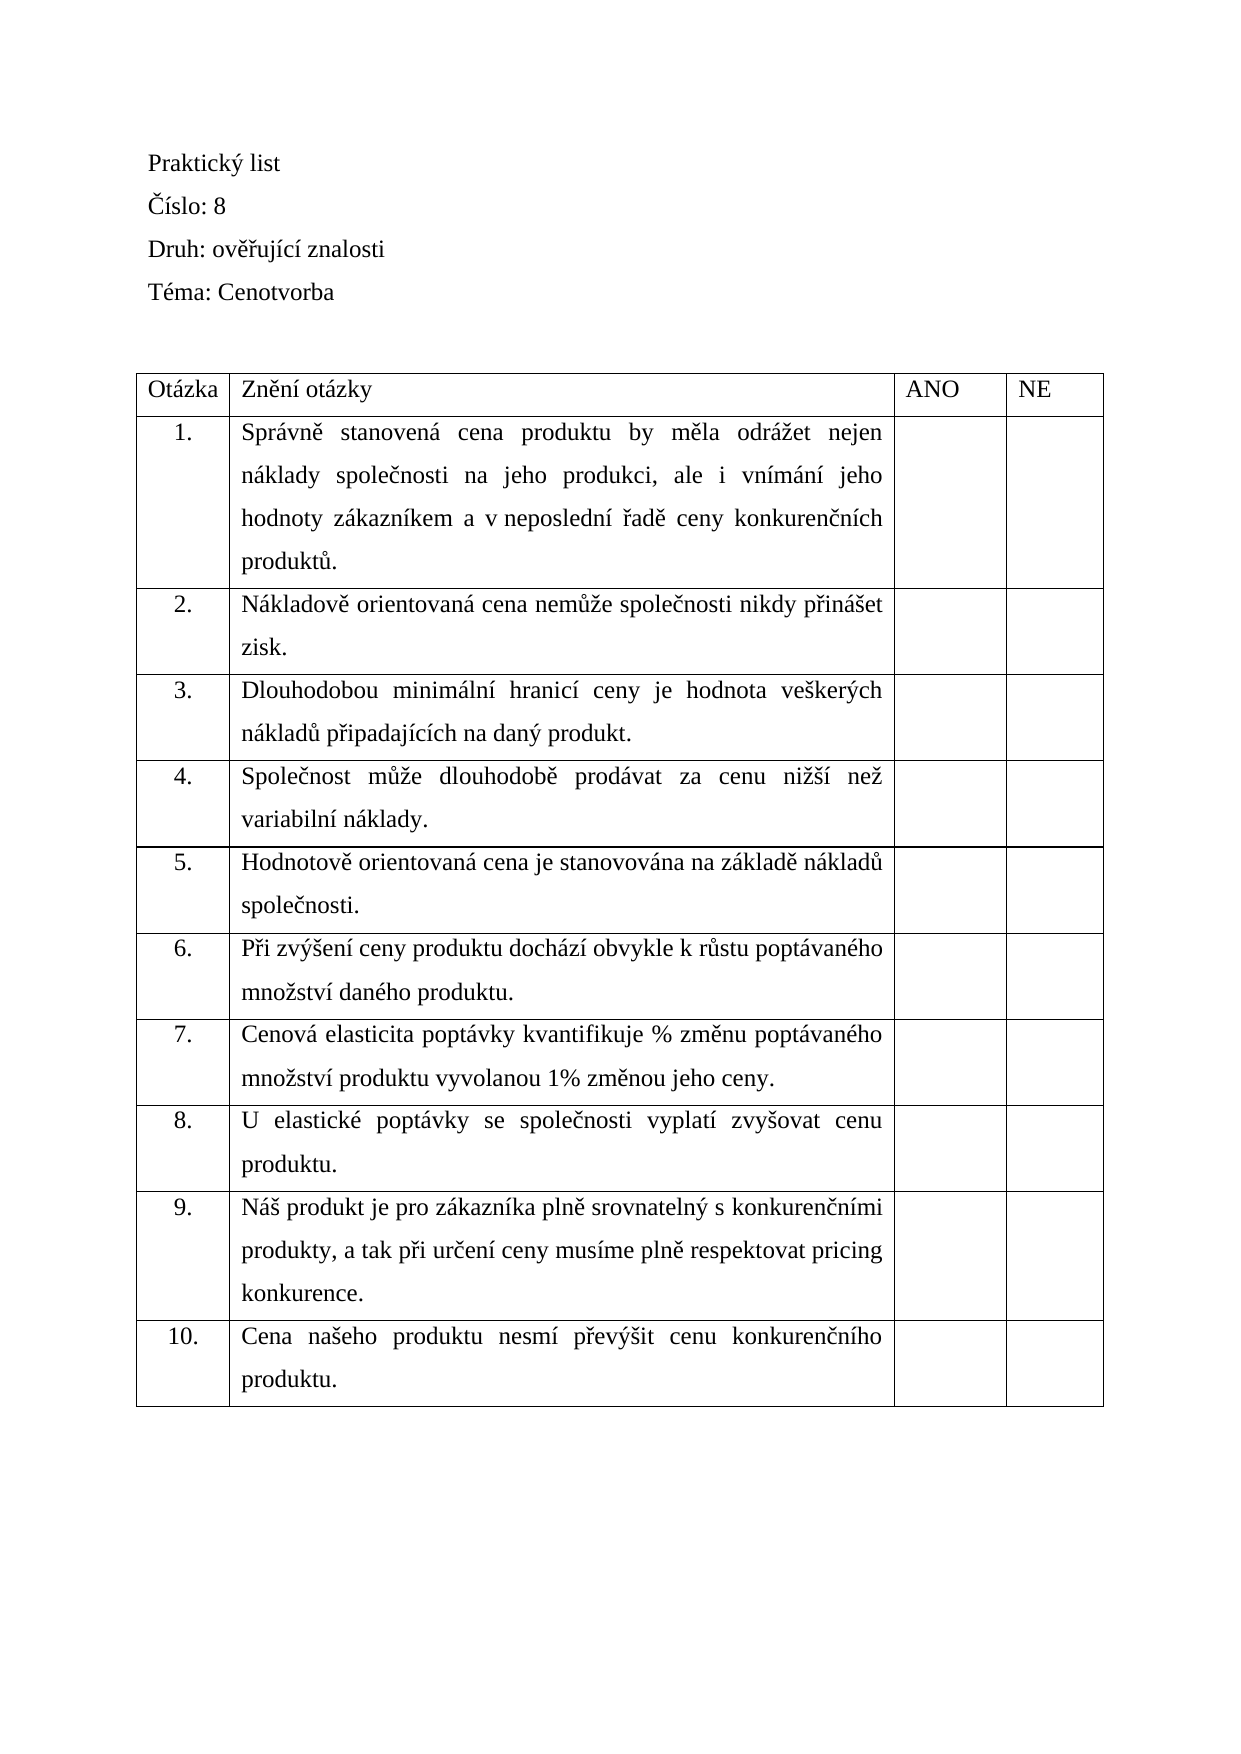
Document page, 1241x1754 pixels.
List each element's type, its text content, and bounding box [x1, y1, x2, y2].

table_cell [1007, 1020, 1103, 1104]
table_cell [895, 1192, 1006, 1320]
table_cell Správně stanovená cena produktu by měla odrážet nejen náklady společnosti na jeho produkci, ale i vnímání jeho hodnoty zákazníkem a v neposlední řadě ceny konkurenčních produktů. [230, 417, 894, 588]
table_cell Nákladově orientovaná cena nemůže společnosti nikdy přinášet zisk. [230, 589, 894, 674]
table_cell [1007, 934, 1103, 1018]
table_cell 6. [137, 934, 229, 1018]
table_cell 1. [137, 417, 229, 588]
table_cell [1007, 1192, 1103, 1320]
table_cell [895, 675, 1006, 760]
table_cell U elastické poptávky se společnosti vyplatí zvyšovat cenu produktu. [230, 1106, 894, 1191]
table_cell [895, 761, 1006, 846]
table_cell Cena našeho produktu nesmí převýšit cenu konkurenčního produktu. [230, 1321, 894, 1406]
table_cell [895, 1321, 1006, 1406]
table_cell [895, 417, 1006, 588]
text Praktický list [148, 148, 1093, 176]
table_cell Náš produkt je pro zákazníka plně srovnatelný s konkurenčními produkty, a tak při určení ceny musíme plně respektovat pricing konkurence. [230, 1192, 894, 1320]
table_cell [1007, 848, 1103, 932]
table_cell Hodnotově orientovaná cena je stanovována na základě nákladů společnosti. [230, 848, 894, 932]
table_cell [1007, 417, 1103, 588]
table_cell [895, 1106, 1006, 1191]
table_header NE [1007, 374, 1103, 416]
table_cell Dlouhodobou minimální hranicí ceny je hodnota veškerých nákladů připadajících na daný produkt. [230, 675, 894, 760]
table_cell 10. [137, 1321, 229, 1406]
table_cell [1007, 1106, 1103, 1191]
table_cell [1007, 589, 1103, 674]
table_cell 5. [137, 848, 229, 932]
text Téma: Cenotvorba [148, 277, 1093, 306]
table_cell [895, 934, 1006, 1018]
table_cell [895, 848, 1006, 932]
text Druh: ověřující znalosti [148, 234, 1093, 263]
table_header ANO [895, 374, 1006, 416]
table_cell [1007, 675, 1103, 760]
table_cell Společnost může dlouhodobě prodávat za cenu nižší než variabilní náklady. [230, 761, 894, 846]
table_cell 4. [137, 761, 229, 846]
table_cell [895, 589, 1006, 674]
table_cell 7. [137, 1020, 229, 1104]
table_cell [1007, 761, 1103, 846]
table_cell [1007, 1321, 1103, 1406]
table_cell 3. [137, 675, 229, 760]
table_header Otázka [137, 374, 229, 416]
table_cell Cenová elasticita poptávky kvantifikuje % změnu poptávaného množství produktu vyvolanou 1% změnou jeho ceny. [230, 1020, 894, 1104]
table_cell Při zvýšení ceny produktu dochází obvykle k růstu poptávaného množství daného produktu. [230, 934, 894, 1018]
table_cell 8. [137, 1106, 229, 1191]
table_cell [895, 1020, 1006, 1104]
table_cell 9. [137, 1192, 229, 1320]
text Číslo: 8 [148, 191, 1093, 219]
table_cell 2. [137, 589, 229, 674]
table_header Znění otázky [230, 374, 894, 416]
